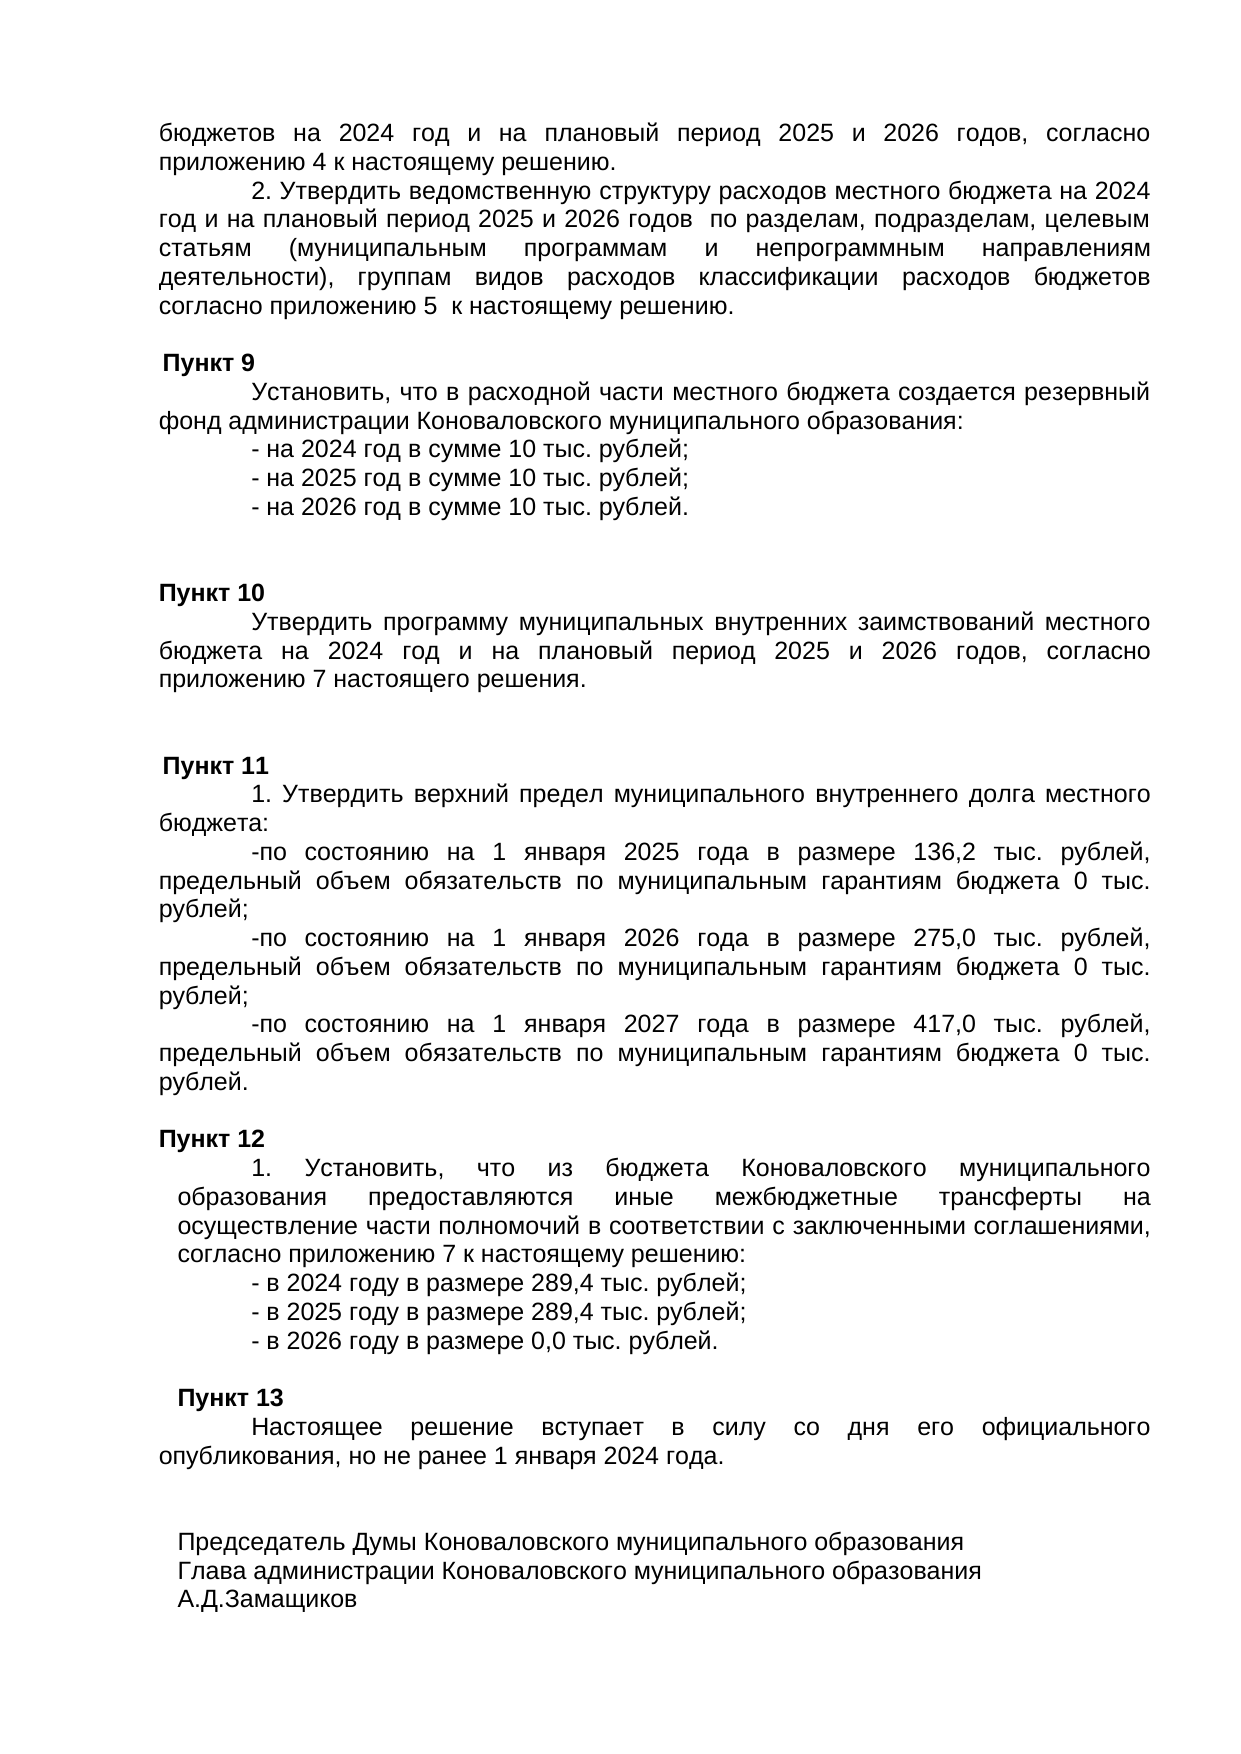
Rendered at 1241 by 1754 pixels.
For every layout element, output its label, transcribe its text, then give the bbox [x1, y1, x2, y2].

text Пункт 12 [158, 1124, 1152, 1153]
text - в 2024 году в размере 289,4 тыс. рублей; [251, 1268, 1152, 1297]
text Установить, что в расходной части местного бюджета создается резервный фонд администрации Коноваловского муниципального образования: [158, 377, 1152, 434]
text Пункт 9 [162, 348, 1152, 377]
text - в 2026 году в размере 0,0 тыс. рублей. [251, 1326, 1152, 1354]
text Пункт 10 [158, 578, 1152, 607]
text А.Д.Замащиков [177, 1584, 1152, 1613]
text - на 2026 год в сумме 10 тыс. рублей. [158, 492, 1152, 521]
text -по состоянию на 1 января 2026 года в размере 275,0 тыс. рублей, предельный объем обязательств по муниципальным гарантиям бюджета 0 тыс. рублей; [158, 923, 1152, 1009]
text Пункт 13 [177, 1383, 1152, 1412]
text - на 2024 год в сумме 10 тыс. рублей; [158, 434, 1152, 463]
text Глава администрации Коноваловского муниципального образования [177, 1556, 1152, 1584]
text Утвердить программу муниципальных внутренних заимствований местного бюджета на 2024 год и на плановый период 2025 и 2026 годов, согласно приложению 7 настоящего решения. [158, 607, 1152, 693]
text - в 2025 году в размере 289,4 тыс. рублей; [251, 1297, 1152, 1326]
text - на 2025 год в сумме 10 тыс. рублей; [158, 463, 1152, 492]
text Председатель Думы Коноваловского муниципального образования [177, 1527, 1152, 1556]
text -по состоянию на 1 января 2027 года в размере 417,0 тыс. рублей, предельный объем обязательств по муниципальным гарантиям бюджета 0 тыс. рублей. [158, 1009, 1152, 1096]
text 1. Установить, что из бюджета Коноваловского муниципального образования предоставляются иные межбюджетные трансферты на осуществление части полномочий в соответствии с заключенными соглашениями, согласно приложению 7 к настоящему решению: [177, 1153, 1152, 1268]
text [158, 118, 1152, 176]
text 1. Утвердить верхний предел муниципального внутреннего долга местного бюджета: [158, 779, 1152, 837]
text Пункт 11 [158, 751, 1152, 779]
text 2. Утвердить ведомственную структуру расходов местного бюджета на 2024 год и на плановый период 2025 и 2026 годов по разделам, подразделам, целевым статьям (муниципальным программам и непрограммным направлениям деятельности), группам видов расходов классификации расходов бюджетов согласно приложению 5 к настоящему решению. [158, 176, 1152, 319]
text Настоящее решение вступает в силу со дня его официального опубликования, но не ранее 1 января 2024 года. [158, 1412, 1152, 1469]
text -по состоянию на 1 января 2025 года в размере 136,2 тыс. рублей, предельный объем обязательств по муниципальным гарантиям бюджета 0 тыс. рублей; [158, 837, 1152, 923]
